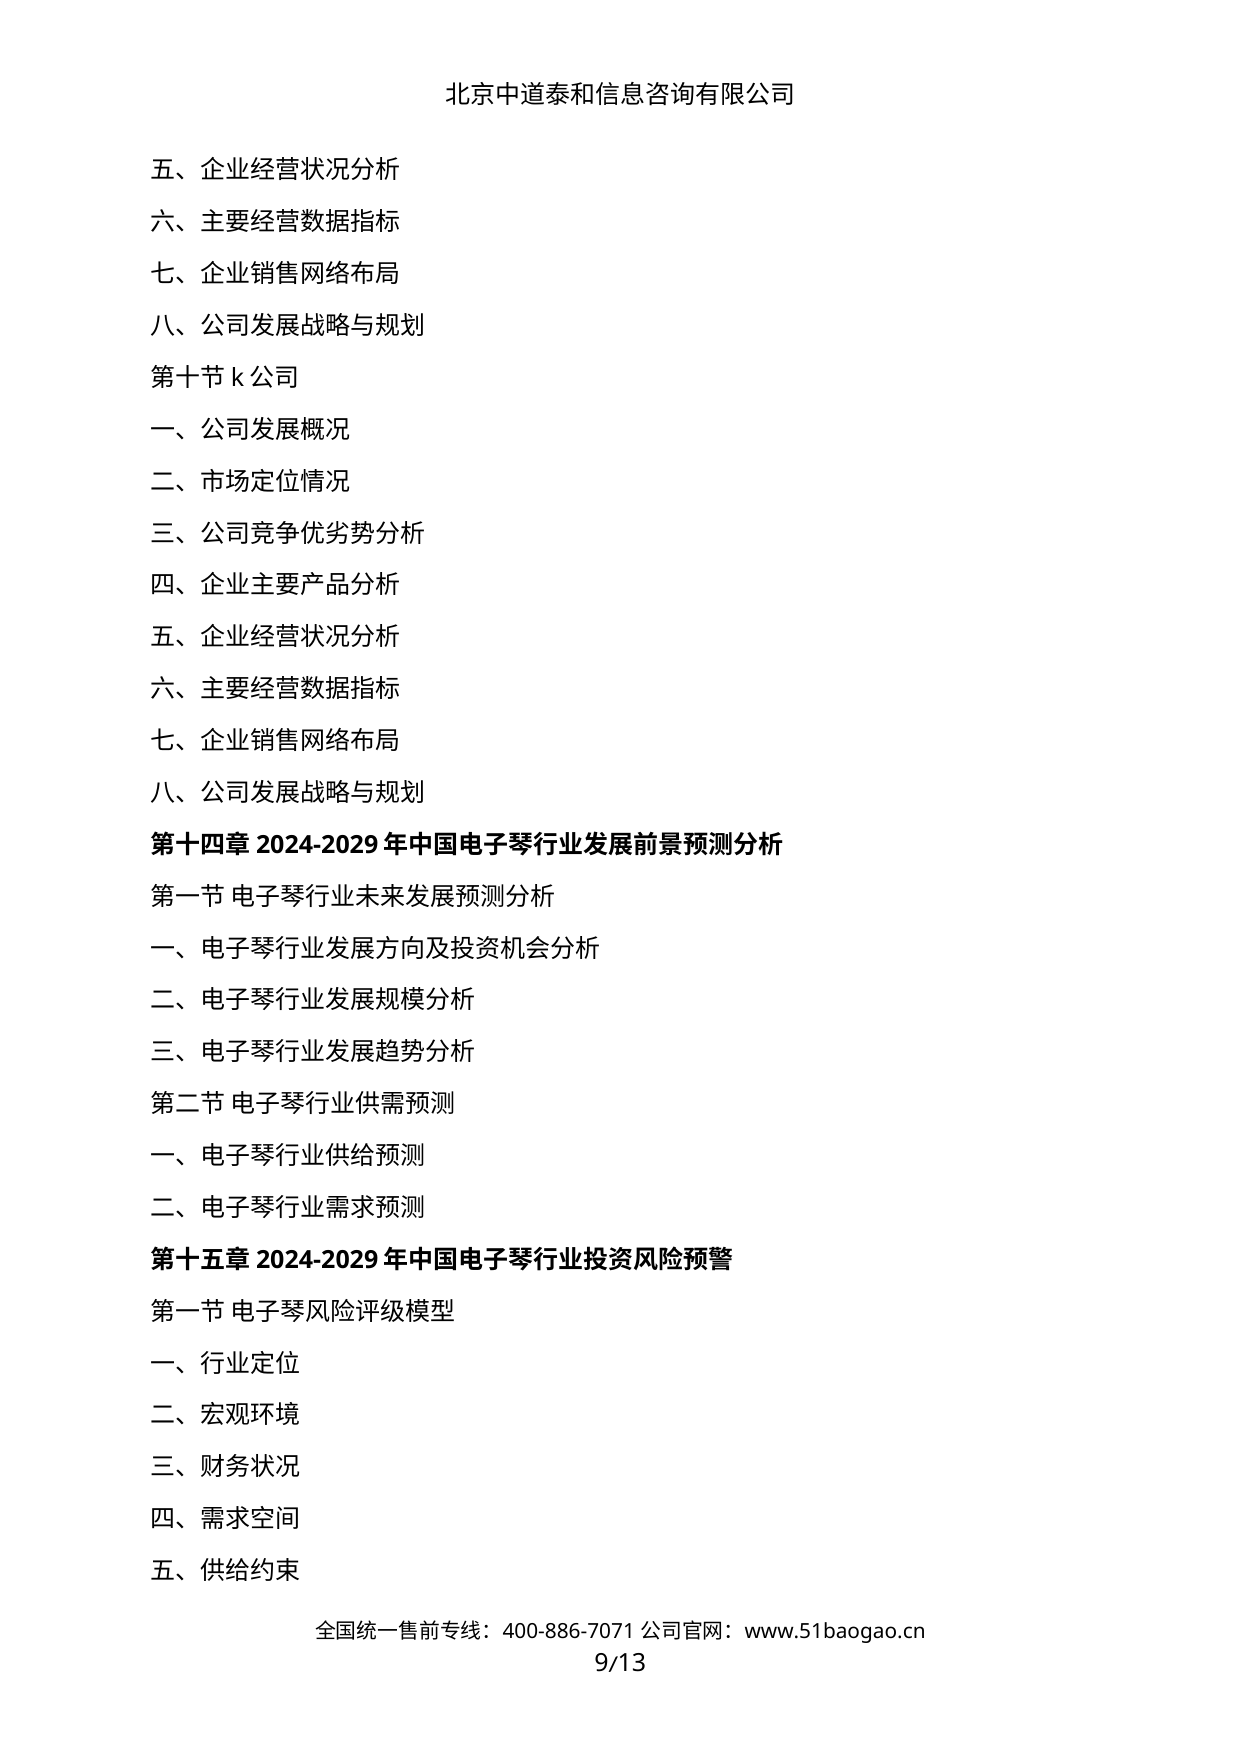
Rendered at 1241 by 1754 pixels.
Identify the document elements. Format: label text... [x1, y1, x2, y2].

text 第十节 k公司 [150, 357, 1090, 394]
text 二、电子琴行业发展规模分析 [150, 980, 1090, 1016]
text 第十四章 2024-2029年中国电子琴行业发展前景预测分析 [150, 824, 1090, 861]
text 八、公司发展战略与规划 [150, 306, 1090, 342]
text 八、公司发展战略与规划 [150, 772, 1090, 809]
text 二、市场定位情况 [150, 461, 1090, 497]
text 一、电子琴行业发展方向及投资机会分析 [150, 928, 1090, 964]
text 六、主要经营数据指标 [150, 669, 1090, 705]
text 第二节 电子琴行业供需预测 [150, 1084, 1090, 1120]
text 第十五章 2024-2029年中国电子琴行业投资风险预警 [150, 1239, 1090, 1276]
text 三、财务状况 [150, 1447, 1090, 1483]
text 七、企业销售网络布局 [150, 254, 1090, 290]
text 四、需求空间 [150, 1499, 1090, 1535]
text 第一节 电子琴行业未来发展预测分析 [150, 876, 1090, 912]
text 二、电子琴行业需求预测 [150, 1187, 1090, 1224]
text 二、宏观环境 [150, 1395, 1090, 1431]
text 五、企业经营状况分析 [150, 150, 1090, 186]
text 七、企业销售网络布局 [150, 721, 1090, 757]
text 三、电子琴行业发展趋势分析 [150, 1032, 1090, 1068]
text 五、企业经营状况分析 [150, 617, 1090, 653]
text 五、供给约束 [150, 1551, 1090, 1587]
text 一、电子琴行业供给预测 [150, 1136, 1090, 1172]
text 四、企业主要产品分析 [150, 565, 1090, 601]
text 一、公司发展概况 [150, 409, 1090, 446]
text 三、公司竞争优劣势分析 [150, 513, 1090, 549]
text 一、行业定位 [150, 1343, 1090, 1379]
text 六、主要经营数据指标 [150, 202, 1090, 238]
text 第一节 电子琴风险评级模型 [150, 1291, 1090, 1327]
